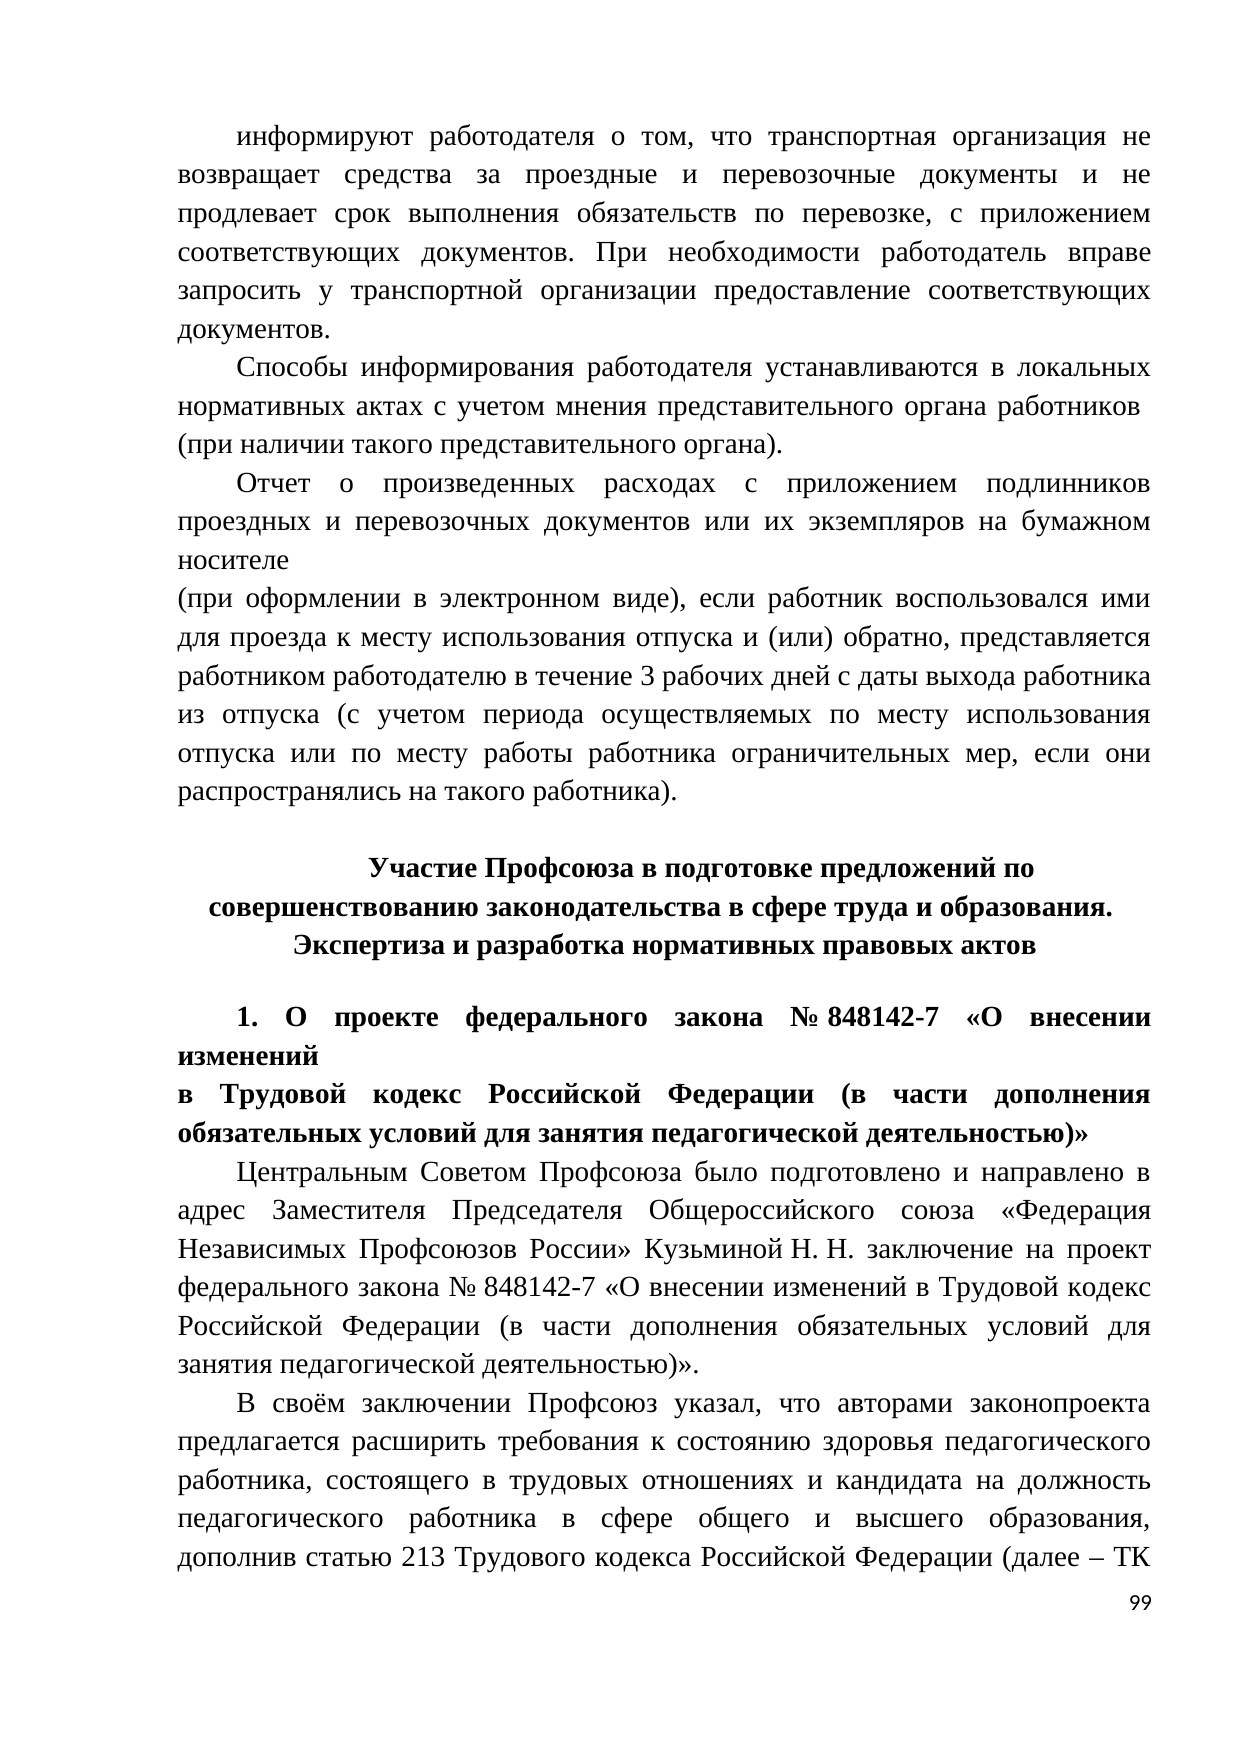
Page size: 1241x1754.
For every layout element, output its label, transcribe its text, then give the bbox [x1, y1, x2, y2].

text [177, 1385, 1152, 1573]
text 1. О проекте федерального закона № 848142-7 «О внесении изменений в Трудовой кодекс Российской Федерации (в части дополнения обязательных условий для занятия педагогической деятельностью)» [177, 999, 1152, 1149]
text информируют работодателя о том, что транспортная организация не возвращает средства за проездные и перевозочные документы и не продлевает срок выполнения обязательств по перевозке, с приложением соответствующих документов. При необходимости работодатель вправе запросить у транспортной организации предоставление соответствующих документов. [177, 118, 1152, 344]
text Отчет о произведенных расходах с приложением подлинников проездных и перевозочных документов или их экземпляров на бумажном носителе (при оформлении в электронном виде), если работник воспользовался ими для проезда к месту использования отпуска и (или) обратно, представляется работником работодателю в течение 3 рабочих дней с даты выхода работника из отпуска (с учетом периода осуществляемых по месту использования отпуска или по месту работы работника ограничительных мер, если они распространялись на такого работника). [177, 465, 1152, 807]
text Способы информирования работодателя устанавливаются в локальных нормативных актах с учетом мнения представительного органа работников (при наличии такого представительного органа). [177, 349, 1152, 460]
text Участие Профсоюза в подготовке предложений по совершенствованию законодательства в сфере труда и образования. Экспертиза и разработка нормативных правовых актов [177, 850, 1152, 961]
text Центральным Советом Профсоюза было подготовлено и направлено в адрес Заместителя Председателя Общероссийского союза «Федерация Независимых Профсоюзов России» Кузьминой Н. Н. заключение на проект федерального закона № 848142-7 «О внесении изменений в Трудовой кодекс Российской Федерации (в части дополнения обязательных условий для занятия педагогической деятельностью)». [177, 1154, 1152, 1380]
